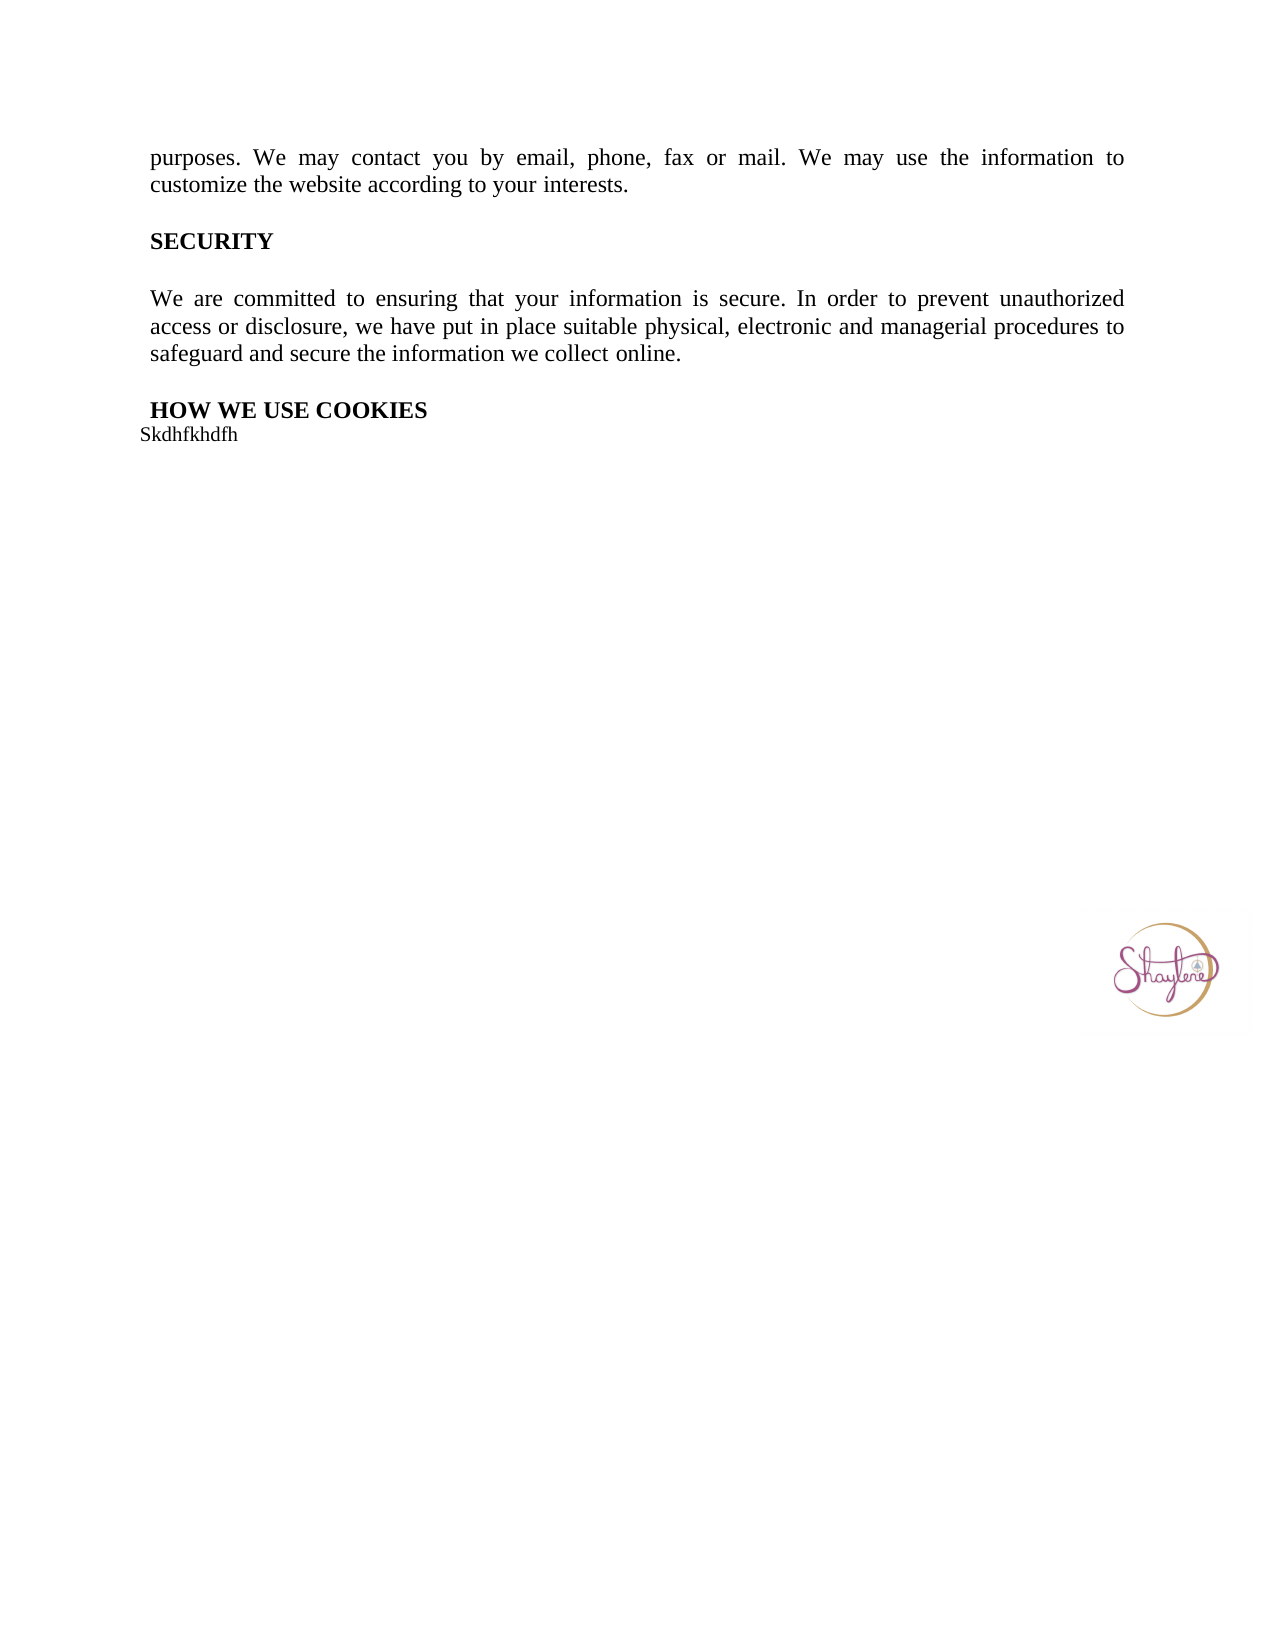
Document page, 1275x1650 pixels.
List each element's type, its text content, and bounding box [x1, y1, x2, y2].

text We are committed to ensuring that your information is secure. In order to prevent unauthorized access or disclosure, we have put in place suitable physical, electronic and managerial procedures to safeguard and secure the information we collect online. [150, 284, 1125, 367]
list From time to time, we may also use your information to contact you for market research purposes. We may contact you by email, phone, fax or mail. We may use the information to customize the website according to your interests. [150, 144, 1126, 198]
subtitle SECURITY [150, 227, 1137, 255]
subtitle HOW WE USE COOKIES [150, 396, 1137, 424]
picture [1078, 906, 1253, 1037]
